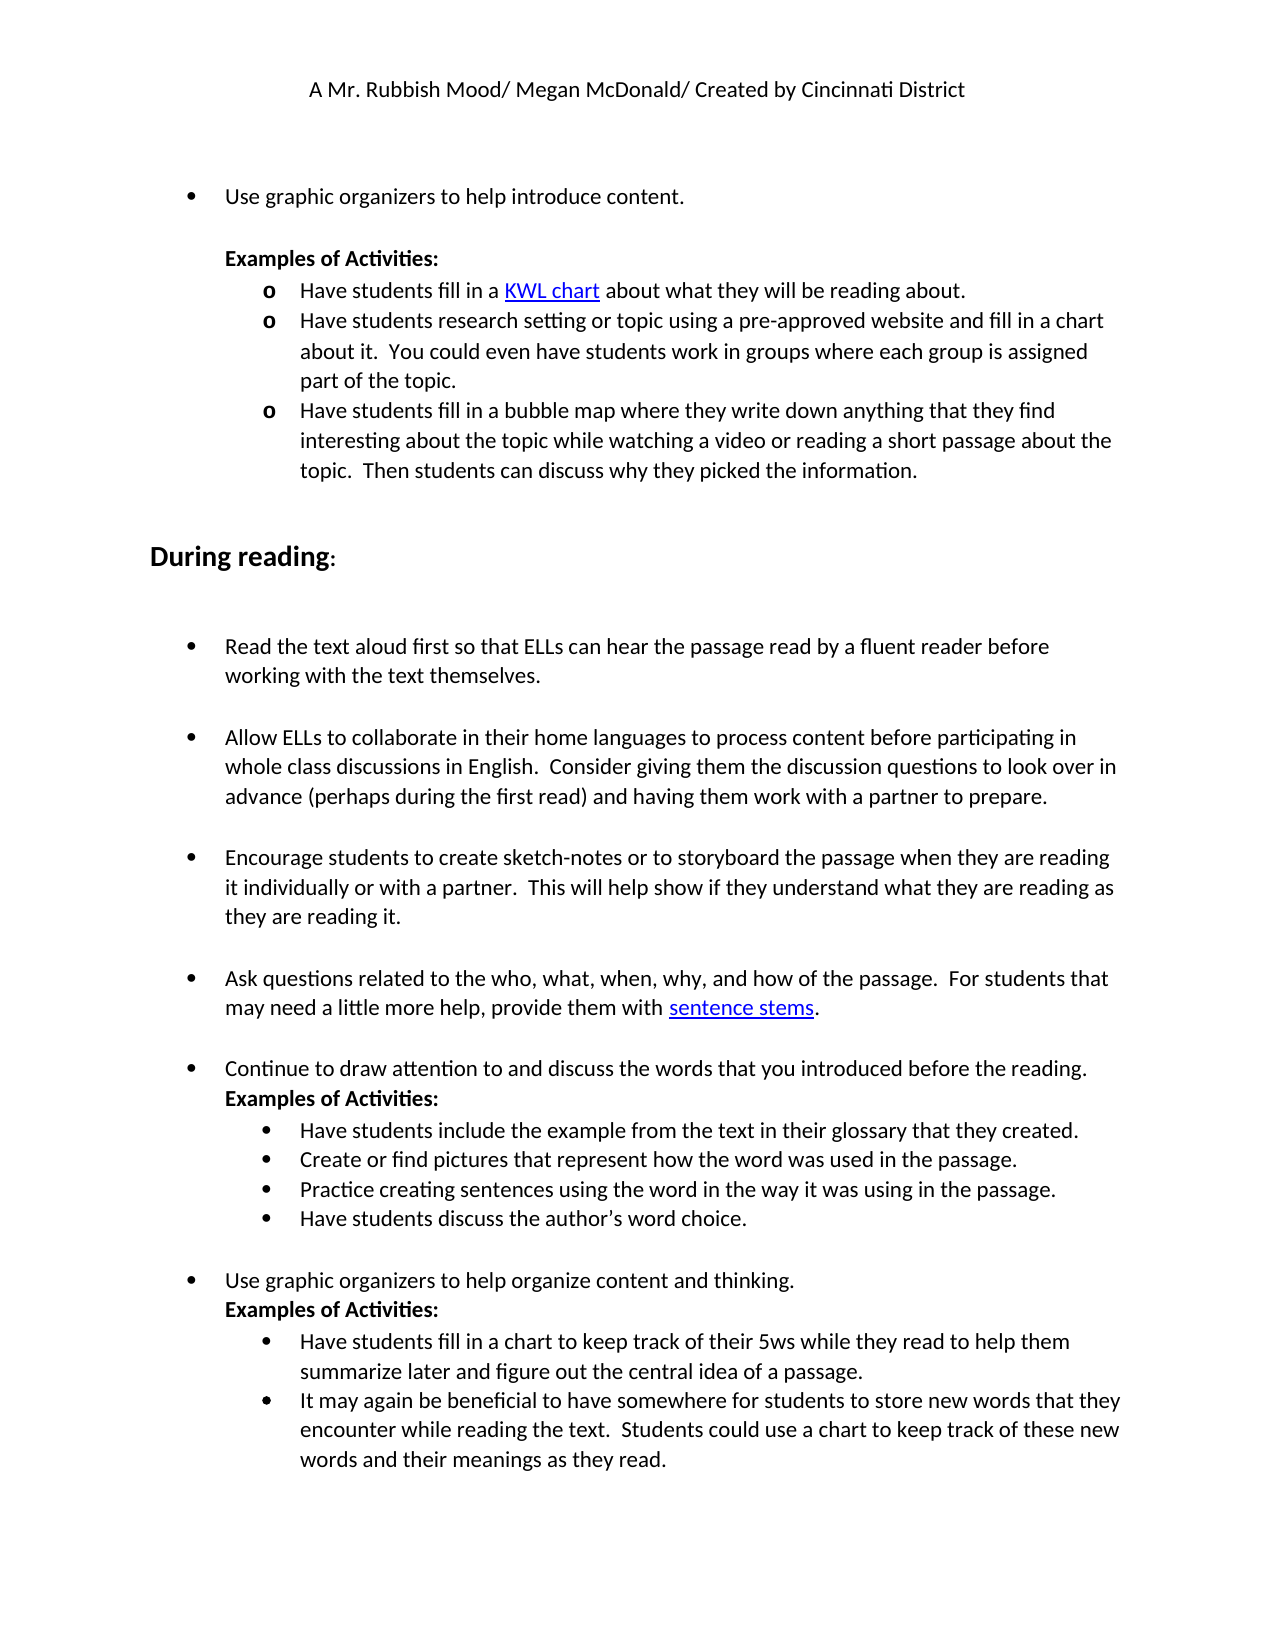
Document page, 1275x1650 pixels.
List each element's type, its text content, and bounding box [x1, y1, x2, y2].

list Practice creating sentences using the word in the way it was using in the passage. [262, 1175, 1125, 1203]
list Use graphic organizers to help organize content and thinking. [187, 1266, 1125, 1294]
list Have students fill in a bubble map where they write down anything that they find interesting about the topic while watching a video or reading a short passage about the topic. Then students can discuss why they picked the information. [262, 396, 1125, 484]
list Ask questions related to the who, what, when, why, and how of the passage. For students that may need a little more help, provide them with sentence stems. [187, 964, 1125, 1021]
list Examples of Activities: [225, 244, 1125, 272]
list Read the text aloud first so that ELLs can hear the passage read by a fluent reader before working with the text themselves. [187, 632, 1125, 689]
list Have students discuss the author’s word choice. [262, 1204, 1125, 1232]
list Have students fill in a chart to keep track of their 5ws while they read to help them summarize later and figure out the central idea of a passage. [262, 1327, 1125, 1385]
list Examples of Activities: [225, 1295, 1125, 1323]
text During reading: [150, 538, 1125, 574]
list Have students include the example from the text in their glossary that they created. [262, 1116, 1125, 1144]
list Examples of Activities: [225, 1084, 1125, 1112]
list It may again be beneficial to have somewhere for students to store new words that they encounter while reading the text. Students could use a chart to keep track of these new words and their meanings as they read. [262, 1386, 1125, 1473]
list Allow ELLs to collaborate in their home languages to process content before participating in whole class discussions in English. Consider giving them the discussion questions to look over in advance (perhaps during the first read) and having them work with a partner to prepare. [187, 723, 1125, 810]
list Encourage students to create sketch-notes or to storyboard the passage when they are reading it individually or with a partner. This will help show if they understand what they are reading as they are reading it. [187, 843, 1125, 930]
list Have students fill in a KWL chart about what they will be reading about. [262, 276, 1125, 305]
list Have students research setting or topic using a pre-approved website and fill in a chart about it. You could even have students work in groups where each group is assigned part of the topic. [262, 307, 1125, 394]
list Use graphic organizers to help introduce content. [187, 182, 1125, 210]
list Continue to draw attention to and discuss the words that you introduced before the reading. [187, 1054, 1125, 1083]
list Create or find pictures that represent how the word was used in the passage. [262, 1146, 1125, 1173]
